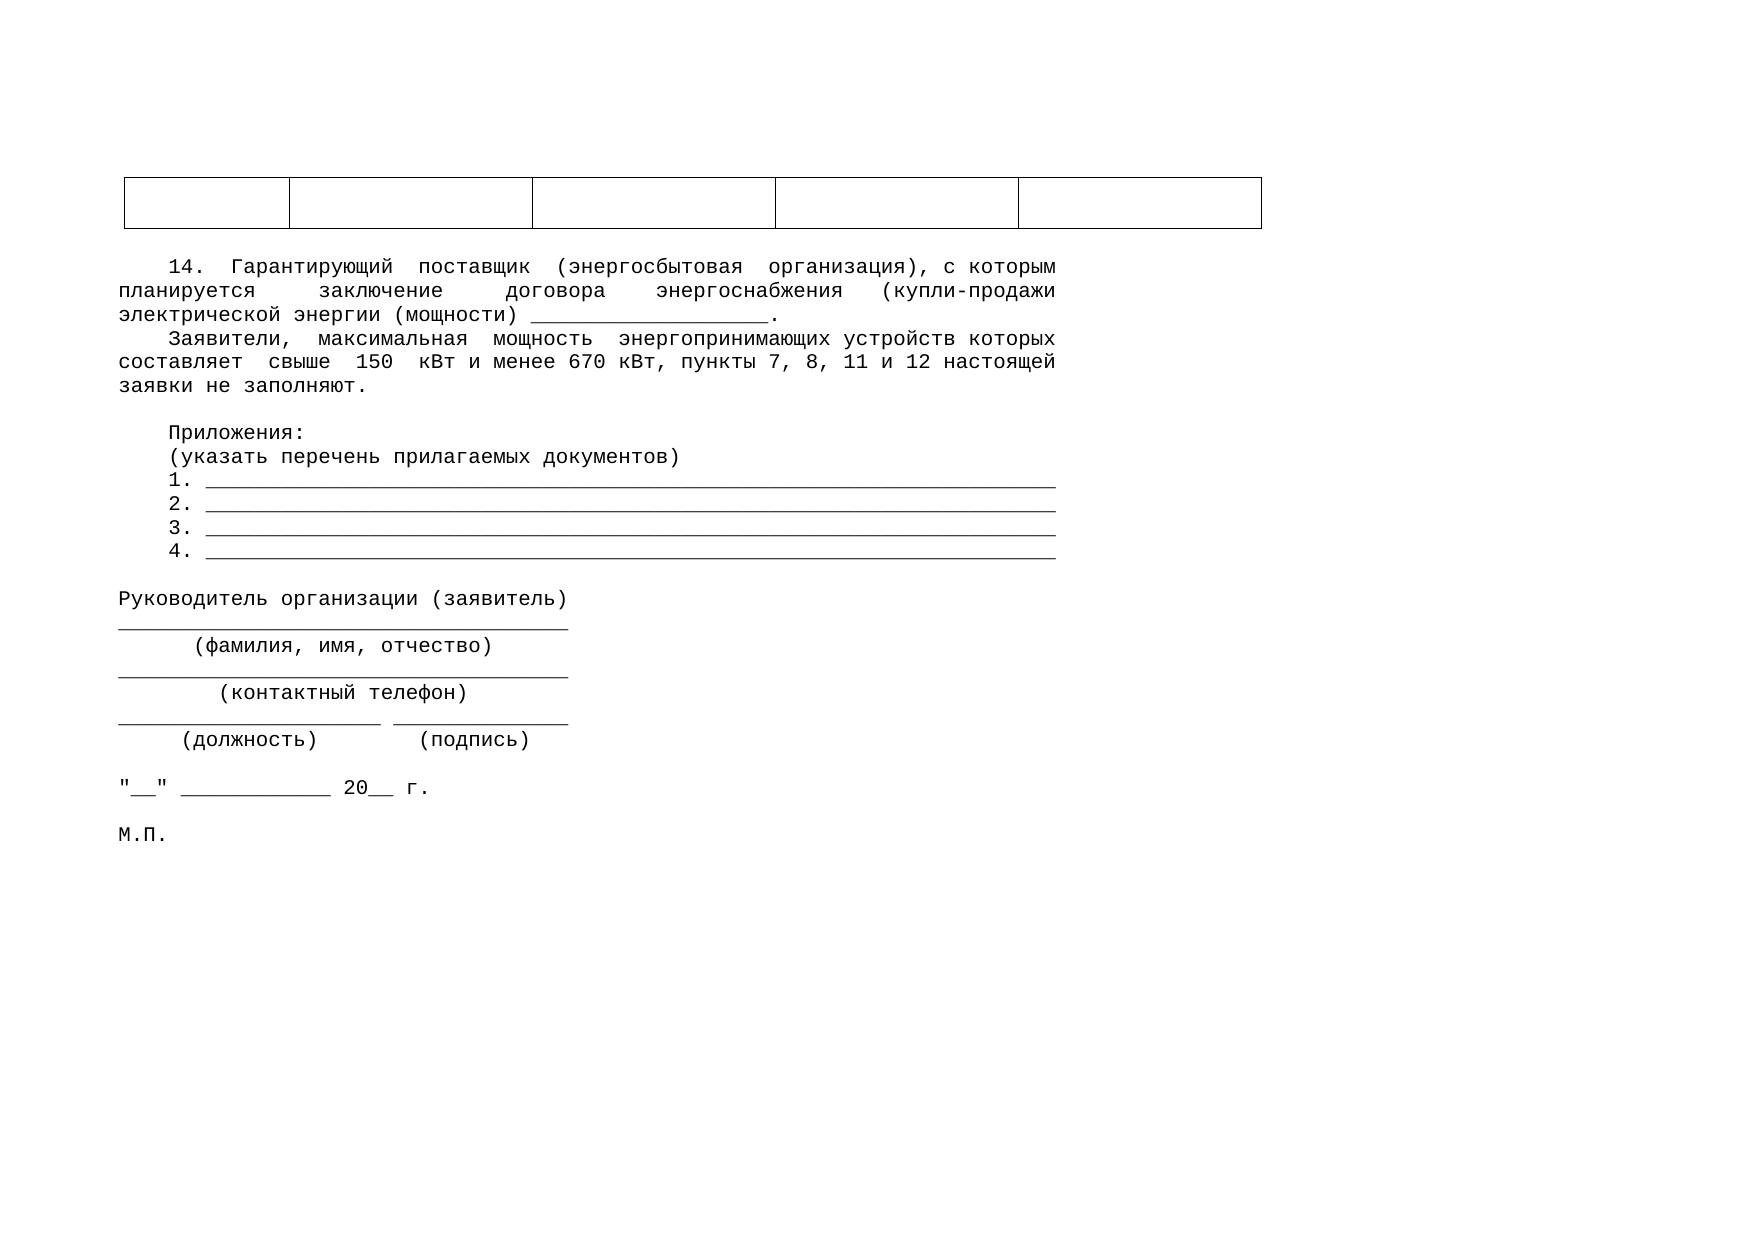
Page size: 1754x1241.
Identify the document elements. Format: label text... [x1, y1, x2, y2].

text электрической энергии (мощности) ___________________. [118, 304, 1636, 327]
text 14. Гарантирующий поставщик (энергосбытовая организация), с которым [118, 257, 1636, 280]
text составляет свыше 150 кВт и менее 670 кВт, пункты 7, 8, 11 и 12 настоящей [118, 351, 1636, 375]
text заявки не заполняют. [118, 375, 1636, 398]
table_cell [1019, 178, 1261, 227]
text ____________________________________ [118, 611, 1636, 635]
text 1. ____________________________________________________________________ [118, 469, 1636, 493]
text (фамилия, имя, отчество) [118, 635, 1636, 658]
text "__" ____________ 20__ г. [118, 777, 1636, 800]
text Заявители, максимальная мощность энергопринимающих устройств которых [118, 327, 1636, 351]
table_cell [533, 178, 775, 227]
text 4. ____________________________________________________________________ [118, 540, 1636, 564]
text 2. ____________________________________________________________________ [118, 493, 1636, 517]
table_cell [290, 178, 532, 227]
text _____________________ ______________ [118, 706, 1636, 729]
text (должность) (подпись) [118, 729, 1636, 753]
text М.П. [118, 824, 1636, 848]
text 3. ____________________________________________________________________ [118, 517, 1636, 540]
text (указать перечень прилагаемых документов) [118, 446, 1636, 469]
text ____________________________________ [118, 658, 1636, 682]
text (контактный телефон) [118, 682, 1636, 706]
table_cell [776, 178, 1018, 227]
text планируется заключение договора энергоснабжения (купли-продажи [118, 280, 1636, 304]
text Приложения: [118, 422, 1636, 446]
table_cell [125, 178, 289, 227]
text Руководитель организации (заявитель) [118, 588, 1636, 611]
